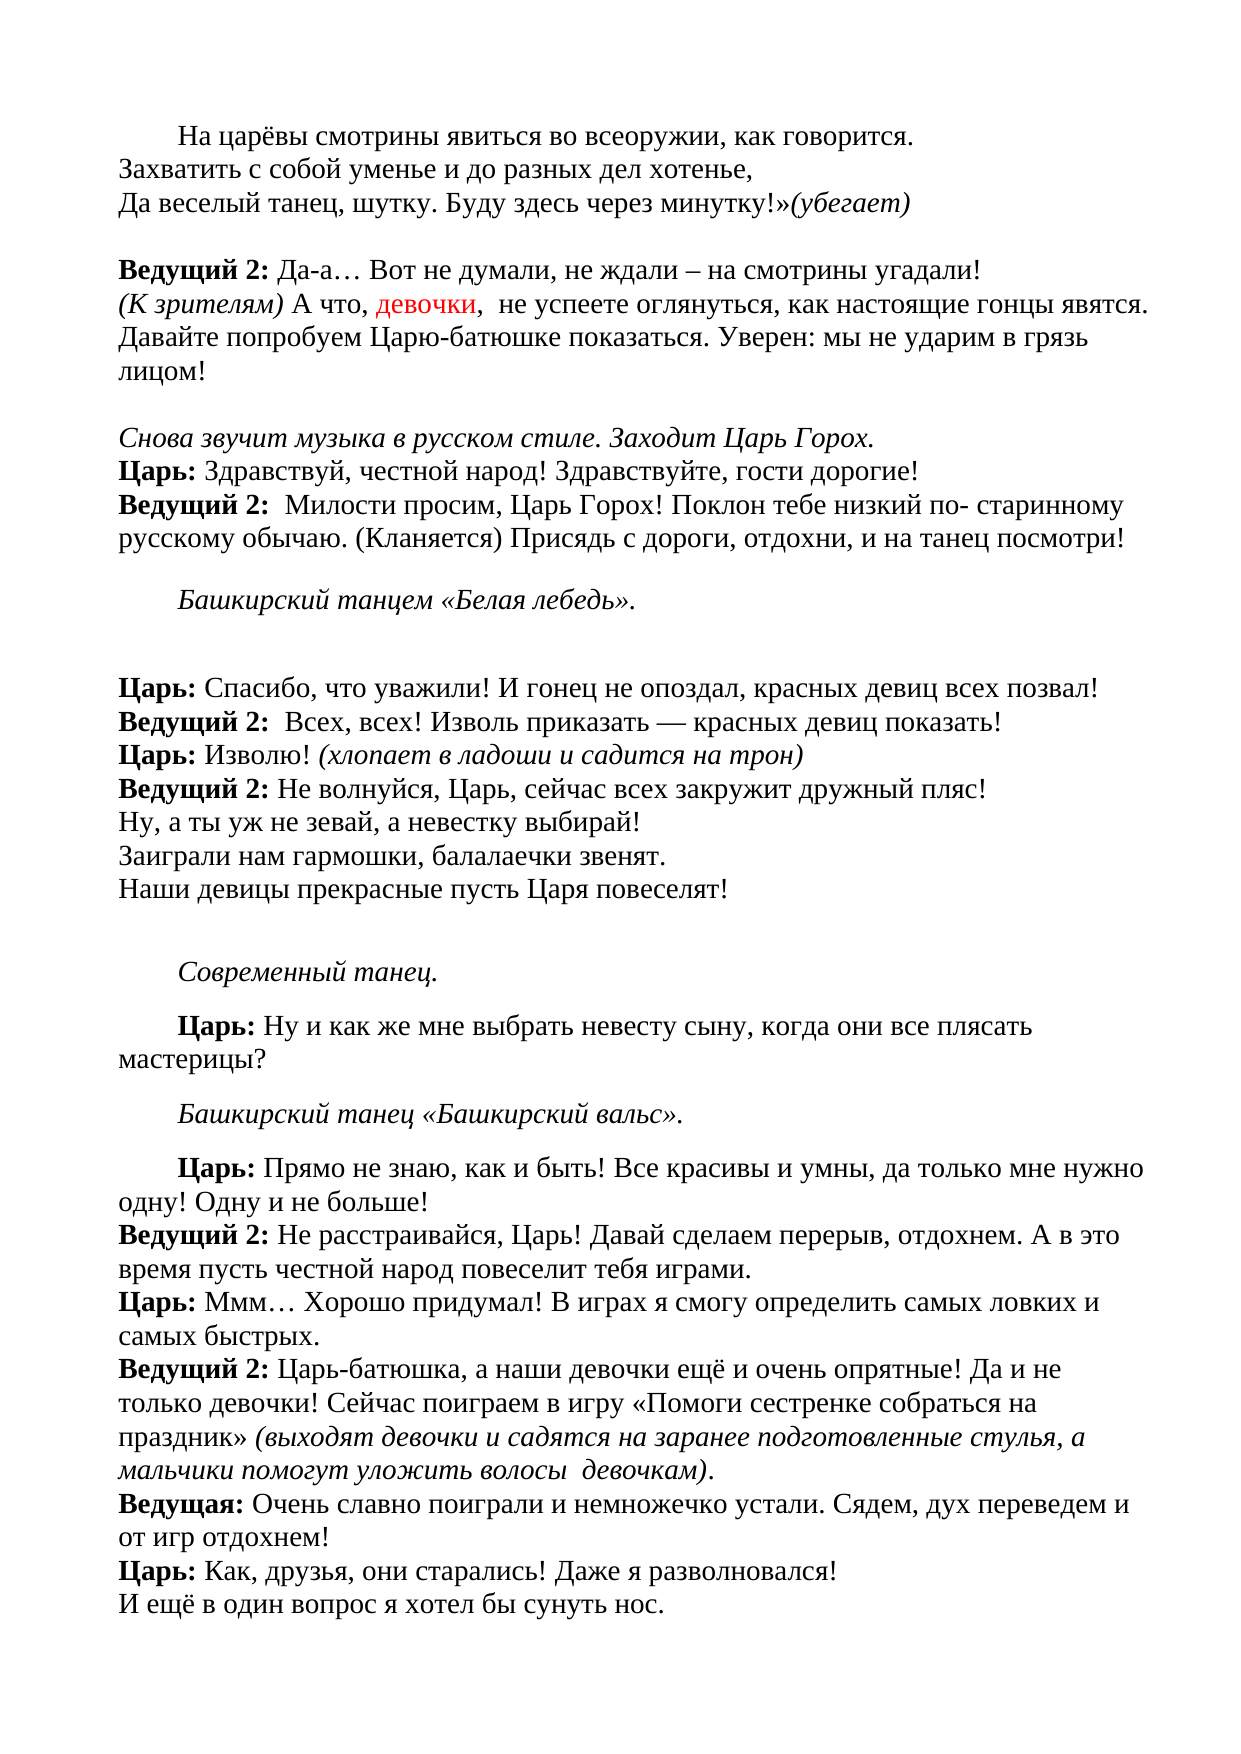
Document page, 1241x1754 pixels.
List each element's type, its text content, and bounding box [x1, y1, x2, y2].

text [118, 1150, 1152, 1620]
text Башкирский танец «Башкирский вальс». [118, 1096, 1152, 1129]
text Современный танец. [118, 954, 1152, 987]
text Башкирский танцем «Белая лебедь». [118, 582, 1152, 616]
text На царёвы смотрины явиться во всеоружии, как говорится. Захватить с собой уменье и до разных дел хотенье, Да веселый танец, шутку. Буду здесь через минутку!»(убегает) Ведущий 2: Да-а… Вот не думали, не ждали – на смотрины угадали! (К зрителям) А что, девочки, не успеете оглянуться, как настоящие гонцы явятся. Давайте попробуем Царю-батюшке показаться. Уверен: мы не ударим в грязь лицом! Снова звучит музыка в русском стиле. Заходит Царь Горох. Царь: Здравствуй, честной народ! Здравствуйте, гости дорогие! Ведущий 2: Милости просим, Царь Горох! Поклон тебе низкий по- старинному русскому обычаю. (Кланяется) Присядь с дороги, отдохни, и на танец посмотри! [118, 118, 1152, 582]
text Царь: Спасибо, что уважили! И гонец не опоздал, красных девиц всех позвал! Ведущий 2: Всех, всех! Изволь приказать — красных девиц показать! Царь: Изволю! (хлопает в ладоши и садится на трон) Ведущий 2: Не волнуйся, Царь, сейчас всех закружит дружный пляс! Ну, а ты уж не зевай, а невестку выбирай! Заиграли нам гармошки, балалаечки звенят. Наши девицы прекрасные пусть Царя повеселят! [118, 637, 1152, 933]
text Царь: Ну и как же мне выбрать невесту сыну, когда они все плясать мастерицы? [118, 1008, 1152, 1075]
